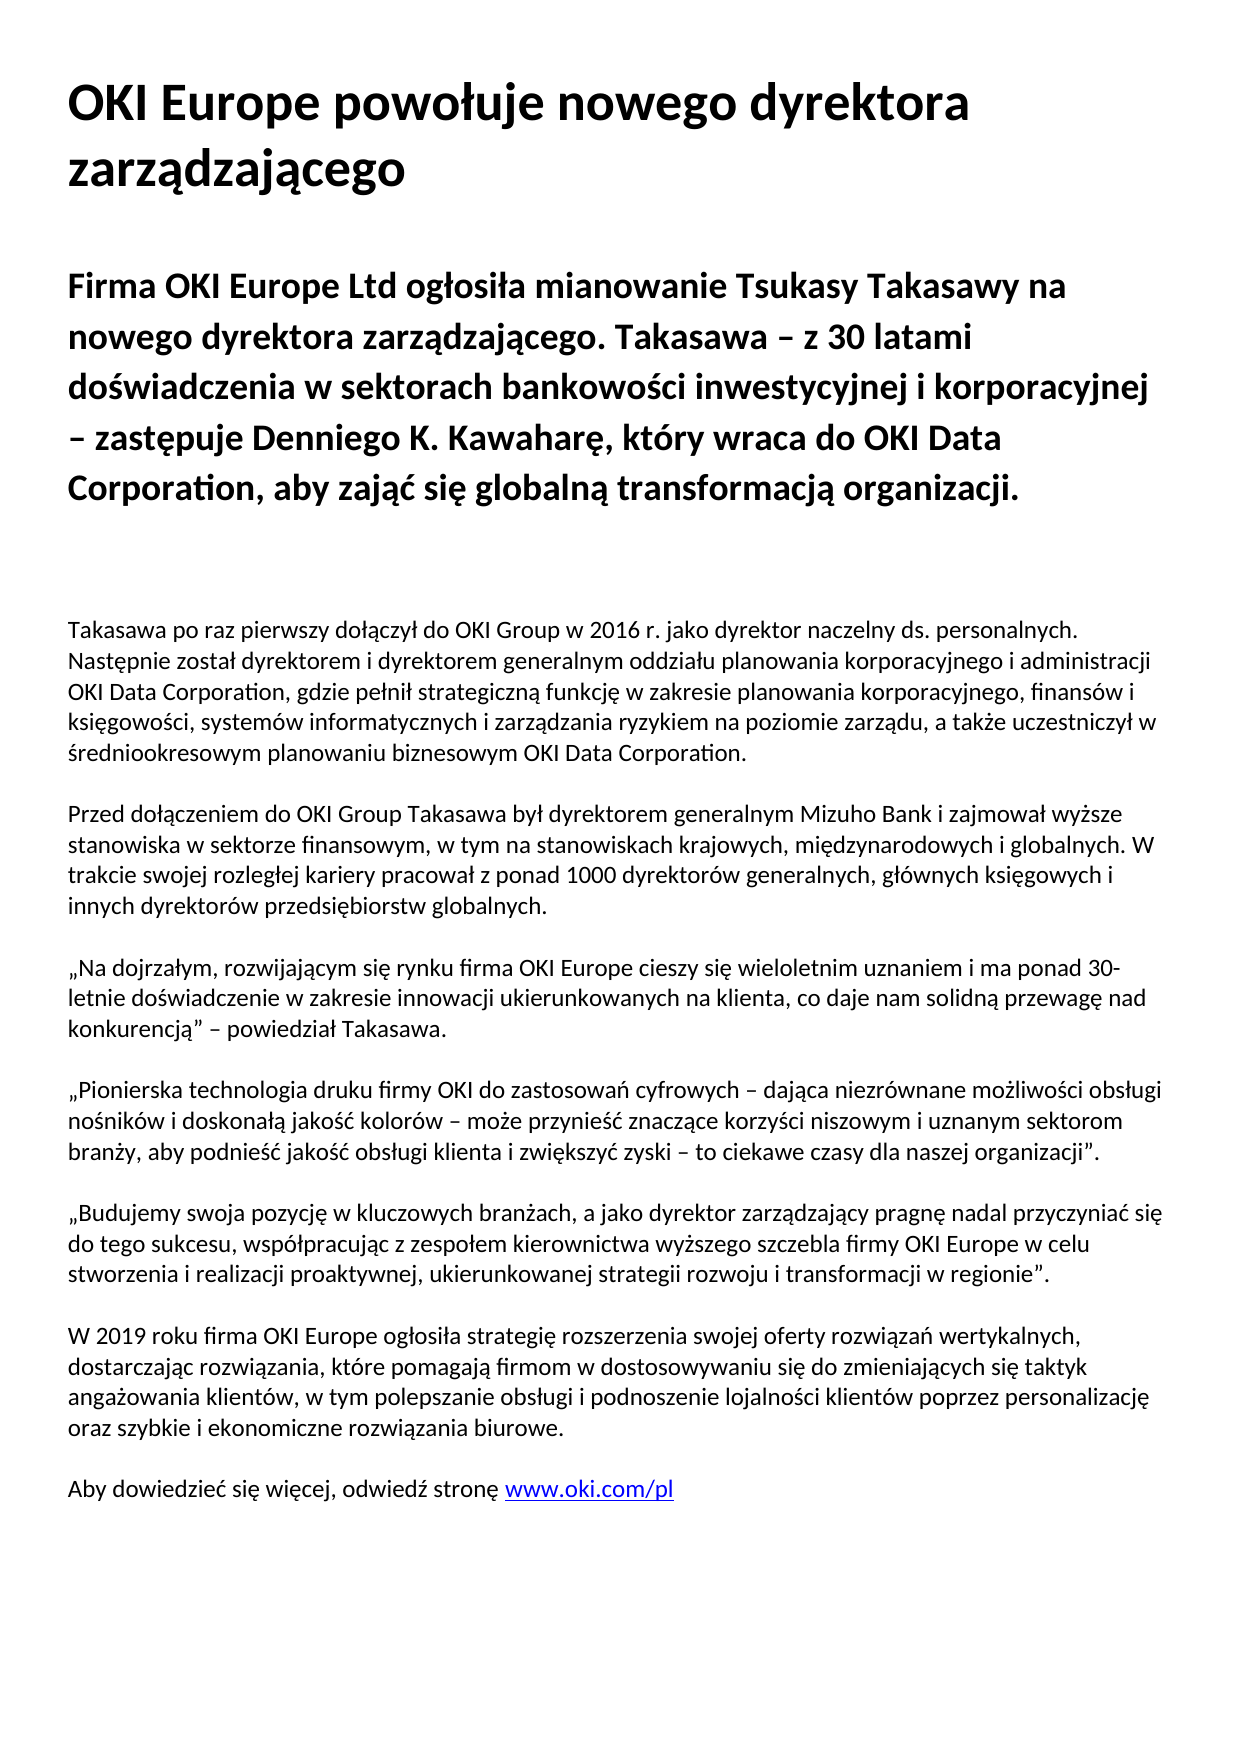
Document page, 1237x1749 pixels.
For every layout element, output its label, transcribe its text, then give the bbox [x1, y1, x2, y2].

text W 2019 roku firma OKI Europe ogłosiła strategię rozszerzenia swojej oferty rozwiązań wertykalnych, dostarczając rozwiązania, które pomagają firmom w dostosowywaniu się do zmieniających się taktyk angażowania klientów, w tym polepszanie obsługi i podnoszenie lojalności klientów poprzez personalizację oraz szybkie i ekonomiczne rozwiązania biurowe. [68, 1320, 1169, 1442]
text Takasawa po raz pierwszy dołączył do OKI Group w 2016 r. jako dyrektor naczelny ds. personalnych. Następnie został dyrektorem i dyrektorem generalnym oddziału planowania korporacyjnego i administracji OKI Data Corporation, gdzie pełnił strategiczną funkcję w zakresie planowania korporacyjnego, finansów i księgowości, systemów informatycznych i zarządzania ryzykiem na poziomie zarządu, a także uczestniczył w średniookresowym planowaniu biznesowym OKI Data Corporation. [68, 614, 1169, 767]
text Firma OKI Europe Ltd ogłosiła mianowanie Tsukasy Takasawy na nowego dyrektora zarządzającego. Takasawa – z 30 latami doświadczenia w sektorach bankowości inwestycyjnej i korporacyjnej – zastępuje Denniego K. Kawaharę, który wraca do OKI Data Corporation, aby zająć się globalną transformacją organizacji. [68, 262, 1169, 510]
text „Na dojrzałym, rozwijającym się rynku firma OKI Europe cieszy się wieloletnim uznaniem i ma ponad 30-letnie doświadczenie w zakresie innowacji ukierunkowanych na klienta, co daje nam solidną przewagę nad konkurencją” – powiedział Takasawa. [68, 952, 1169, 1043]
text „Budujemy swoja pozycję w kluczowych branżach, a jako dyrektor zarządzający pragnę nadal przyczyniać się do tego sukcesu, współpracując z zespołem kierownictwa wyższego szczebla firmy OKI Europe w celu stworzenia i realizacji proaktywnej, ukierunkowanej strategii rozwoju i transformacji w regionie”. [68, 1197, 1169, 1289]
text OKI Europe powołuje nowego dyrektora zarządzającego [68, 68, 1169, 200]
text „Pionierska technologia druku firmy OKI do zastosowań cyfrowych – dająca niezrównane możliwości obsługi nośników i doskonałą jakość kolorów – może przynieść znaczące korzyści niszowym i uznanym sektorom branży, aby podnieść jakość obsługi klienta i zwiększyć zyski – to ciekawe czasy dla naszej organizacji”. [68, 1074, 1169, 1166]
text Aby dowiedzieć się więcej, odwiedź stronę www.oki.com/pl [68, 1473, 1169, 1504]
text Przed dołączeniem do OKI Group Takasawa był dyrektorem generalnym Mizuho Bank i zajmował wyższe stanowiska w sektorze finansowym, w tym na stanowiskach krajowych, międzynarodowych i globalnych. W trakcie swojej rozległej kariery pracował z ponad 1000 dyrektorów generalnych, głównych księgowych i innych dyrektorów przedsiębiorstw globalnych. [68, 798, 1169, 921]
